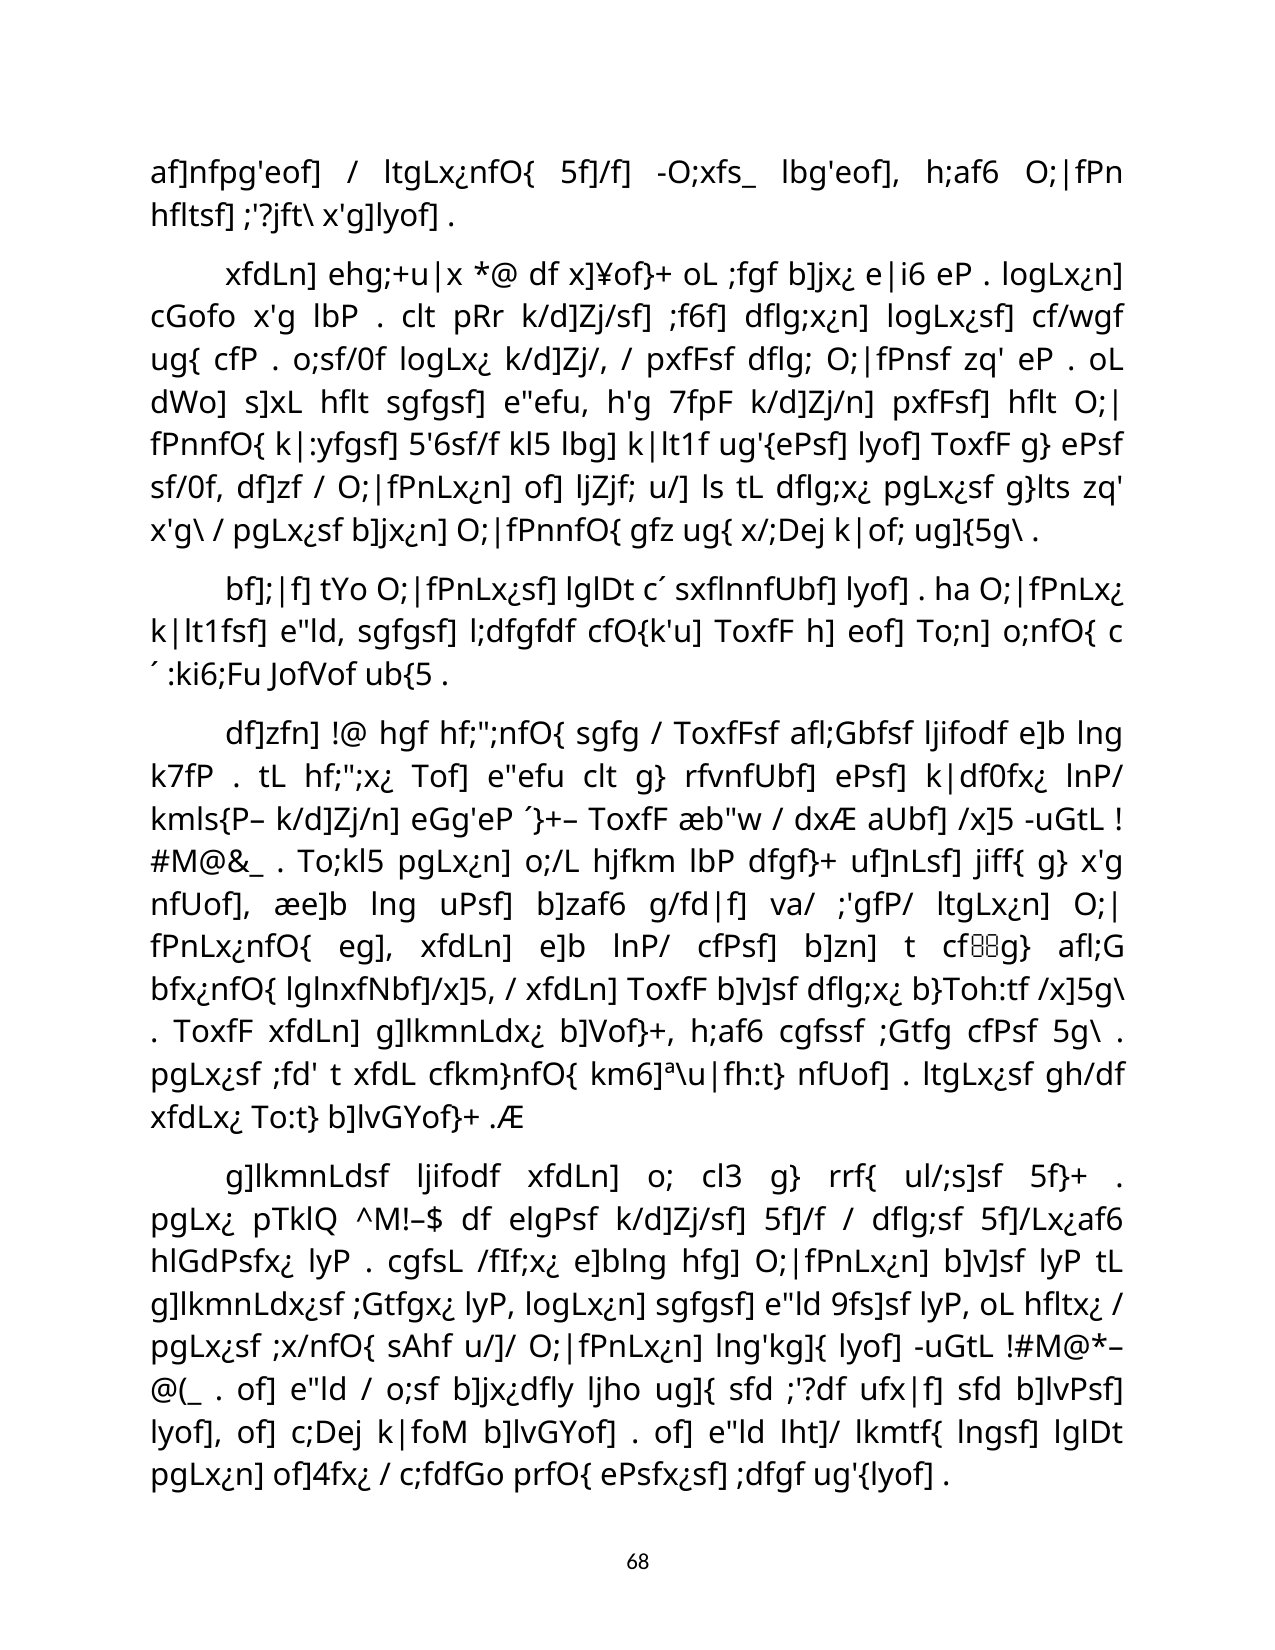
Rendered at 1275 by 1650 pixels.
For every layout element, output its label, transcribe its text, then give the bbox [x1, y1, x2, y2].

text bf];|f] tYo O;|fPnLx¿sf] lglDt c´ sxflnnfUbf] lyof] . ha O;|fPnLx¿ k|lt1fsf] e"ld, sgfgsf] l;dfgfdf cfO{k'u] ToxfF h] eof] To;n] o;nfO{ c´ :ki6;Fu JofVof ub{5 . [150, 567, 1125, 694]
text g]lkmnLdsf ljifodf xfdLn] o; cl3 g} rrf{ ul/;s]sf 5f}+ . pgLx¿ pTklQ ^M!–$ df elgPsf k/d]Zj/sf] 5f]/f / dflg;sf 5f]/Lx¿af6 hlGdPsfx¿ lyP . cgfsL /fIf;x¿ e]blng hfg] O;|fPnLx¿n] b]v]sf lyP tL g]lkmnLdx¿sf ;Gtfgx¿ lyP, logLx¿n] sgfgsf] e"ld 9fs]sf lyP, oL hfltx¿ / pgLx¿sf ;x/nfO{ sAhf u/]/ O;|fPnLx¿n] lng'kg]{ lyof] -uGtL !#M@*–@(_ . of] e"ld / o;sf b]jx¿dfly ljho ug]{ sfd ;'?df ufx|f] sfd b]lvPsf] lyof], of] c;Dej k|foM b]lvGYof] . of] e"ld lht]/ lkmtf{ lngsf] lglDt pgLx¿n] of]4fx¿ / c;fdfGo prfO{ ePsfx¿sf] ;dfgf ug'{lyof] . [150, 1154, 1125, 1495]
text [150, 150, 1125, 235]
text df]zfn] !@ hgf hf;";nfO{ sgfg / ToxfFsf afl;Gbfsf ljifodf e]b lng k7fP . tL hf;";x¿ Tof] e"efu clt g} rfvnfUbf] ePsf] k|df0fx¿ lnP/ kmls{P– k/d]Zj/n] eGg'eP ´}+– ToxfF æb"w / dxÆ aUbf] /x]5 -uGtL !#M@&_ . To;kl5 pgLx¿n] o;/L hjfkm lbP dfgf}+ uf]nLsf] jiff{ g} x'g nfUof], æe]b lng uPsf] b]zaf6 g/fd|f] va/ ;'gfP/ ltgLx¿n] O;|fPnLx¿nfO{ eg], xfdLn] e]b lnP/ cfPsf] b]zn] t cfg} afl;G‍bfx¿nfO{ lglnxfN‍bf]/x]5, / xfdLn] T‍oxfF b]v]sf dflg;x¿ b}T‍oh:‍tf /x]5g\ ‌. T‍oxfF xfdLn] g]lkmnLdx¿ b]V‍of}+, h;af6 cgfssf ;G‍tfg cfPsf 5g\ . pgLx¿sf ;fd' t xfdL cfkm}nfO{ km6]ª\‌u|fh:‍t} nfU‍of] . ltgLx¿sf gh/df xfdLx¿ T‍o:‍t} b]lvG‍Y‍of}+ .Æ [150, 711, 1125, 1137]
text xfdLn] ehg;+u|x *@ df x]¥of}+ oL ;fgf b]jx¿ e|i6 eP . logLx¿n] cGofo x'g lbP . clt pRr k/d]Zj/sf] ;f6f] dflg;x¿n] logLx¿sf] cf/wgf ug{ cfP . o;sf/0f logLx¿ k/d]Zj/, / pxfFsf dflg; O;|fPnsf zq' eP . oL dWo] s]xL hflt sgfgsf] e"efu, h'g 7fpF k/d]Zj/n] pxfFsf] hflt O;|fPnnfO{ k|:yfgsf] 5'6sf/f kl5 lbg] k|lt1f ug'{ePsf] lyof] ToxfF g} ePsf sf/0f, df]zf / O;|fPnLx¿n] of] ljZjf; u/] ls tL dflg;x¿ pgLx¿sf g}lts zq' x'g\ / pgLx¿sf b]jx¿n] O;|fPnnfO{ gfz ug{ x/;Dej k|of; ug]{5g\ . [150, 252, 1125, 550]
